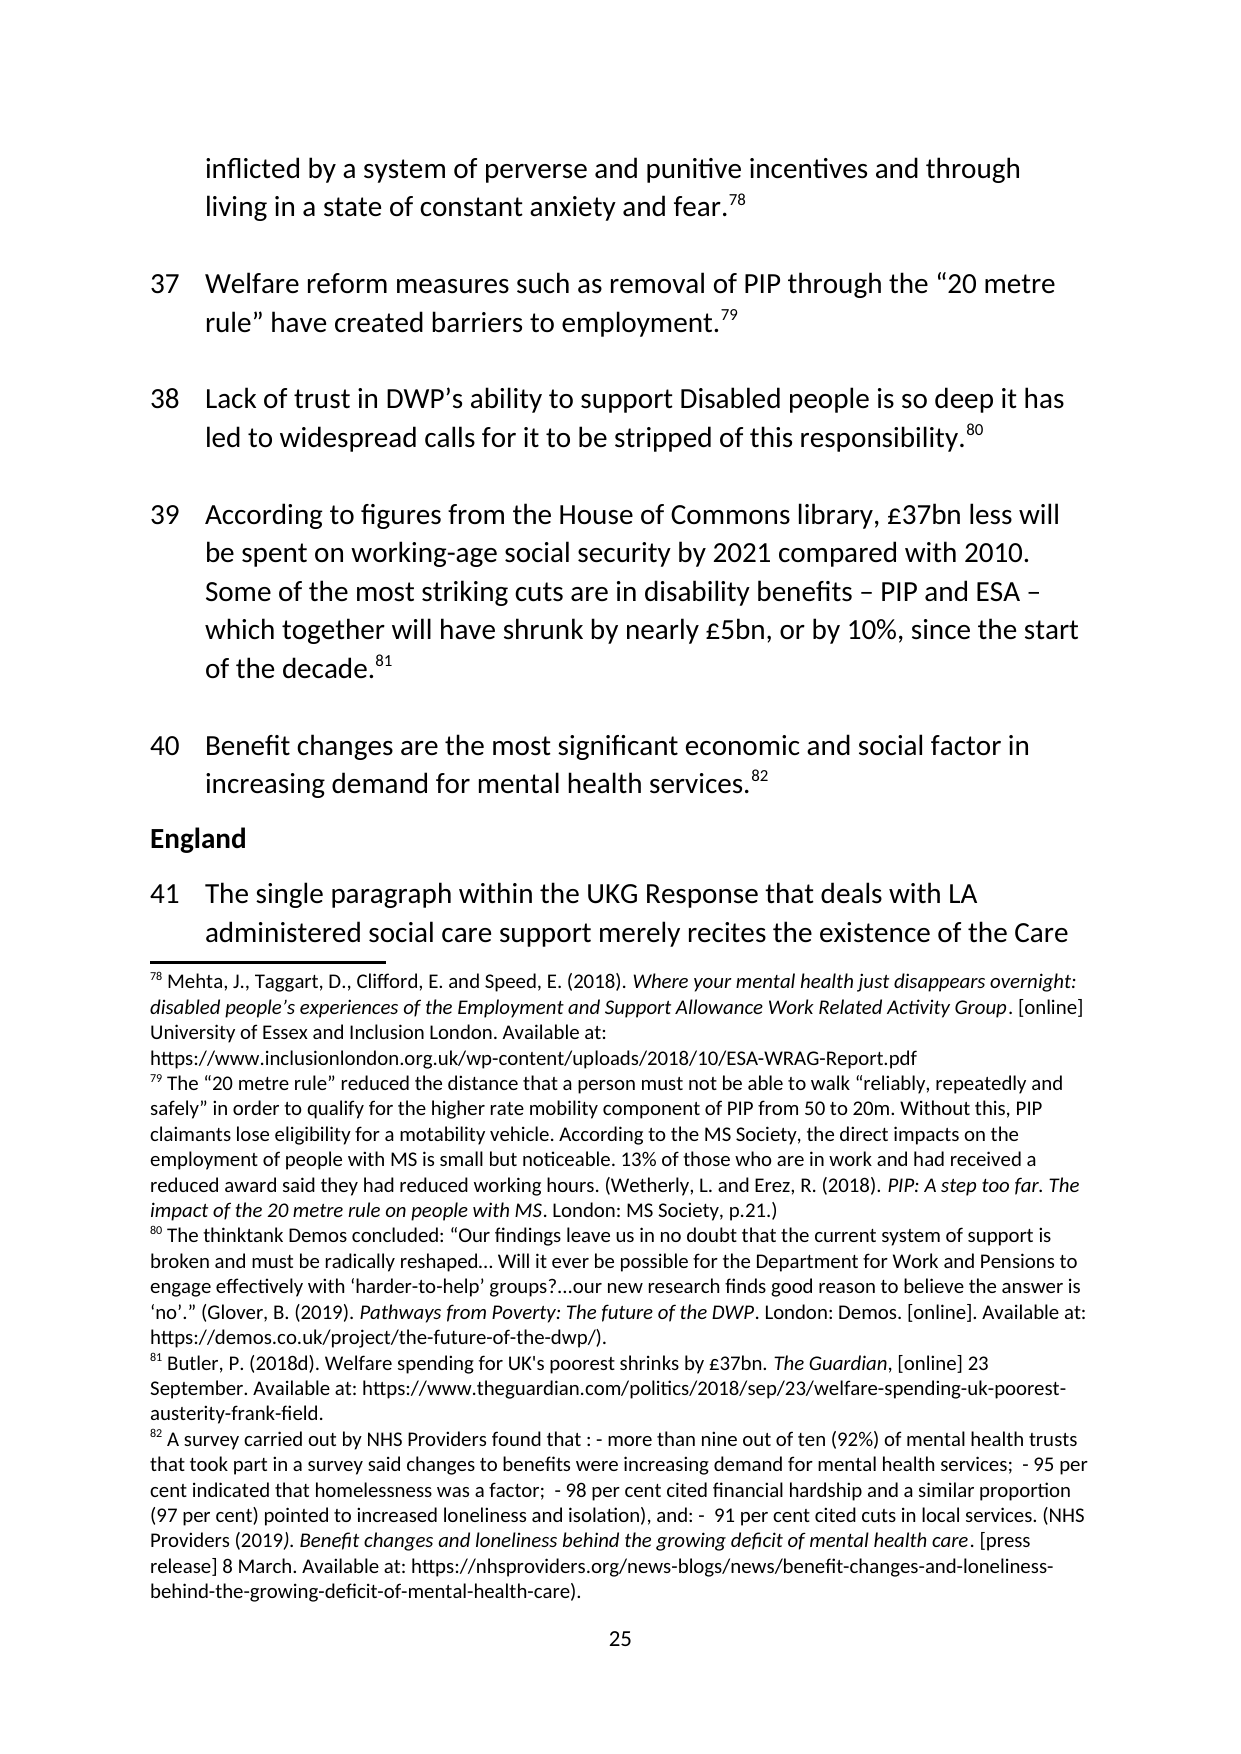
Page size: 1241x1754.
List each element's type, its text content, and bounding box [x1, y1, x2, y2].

list Lack of trust in DWP’s ability to support Disabled people is so deep it has led to widespread calls for it to be stripped of this responsibility. [150, 381, 1090, 455]
list Welfare reform measures such as removal of PIP through the “20 metre rule” have created barriers to employment. [150, 265, 1090, 339]
list Benefit changes are the most significant economic and social factor in increasing demand for mental health services. [150, 727, 1090, 801]
list The single paragraph within the UKG Response that deals with LA administered social care support merely recites the existence of the Care Act 2014. The Care Act 2014 has failed to prevent serious retrogression of Disabled people’s right to independent living and UKG continues to make no attempt to monitor or address this situation. [150, 875, 1090, 949]
list According to figures from the House of Commons library, £37bn less will be spent on working-age social security by 2021 compared with 2010. Some of the most striking cuts are in disability benefits – PIP and ESA – which together will have shrunk by nearly £5bn, or by 10%, since the start of the decade. [150, 496, 1090, 685]
list Growing evidence demonstrates the psychologically damaging effects of conditionality and sanctions, particularly on Disabled benefit claimants, inflicted by a system of perverse and punitive incentives and through living in a state of constant anxiety and fear. [150, 150, 1090, 224]
text England [150, 820, 1090, 856]
